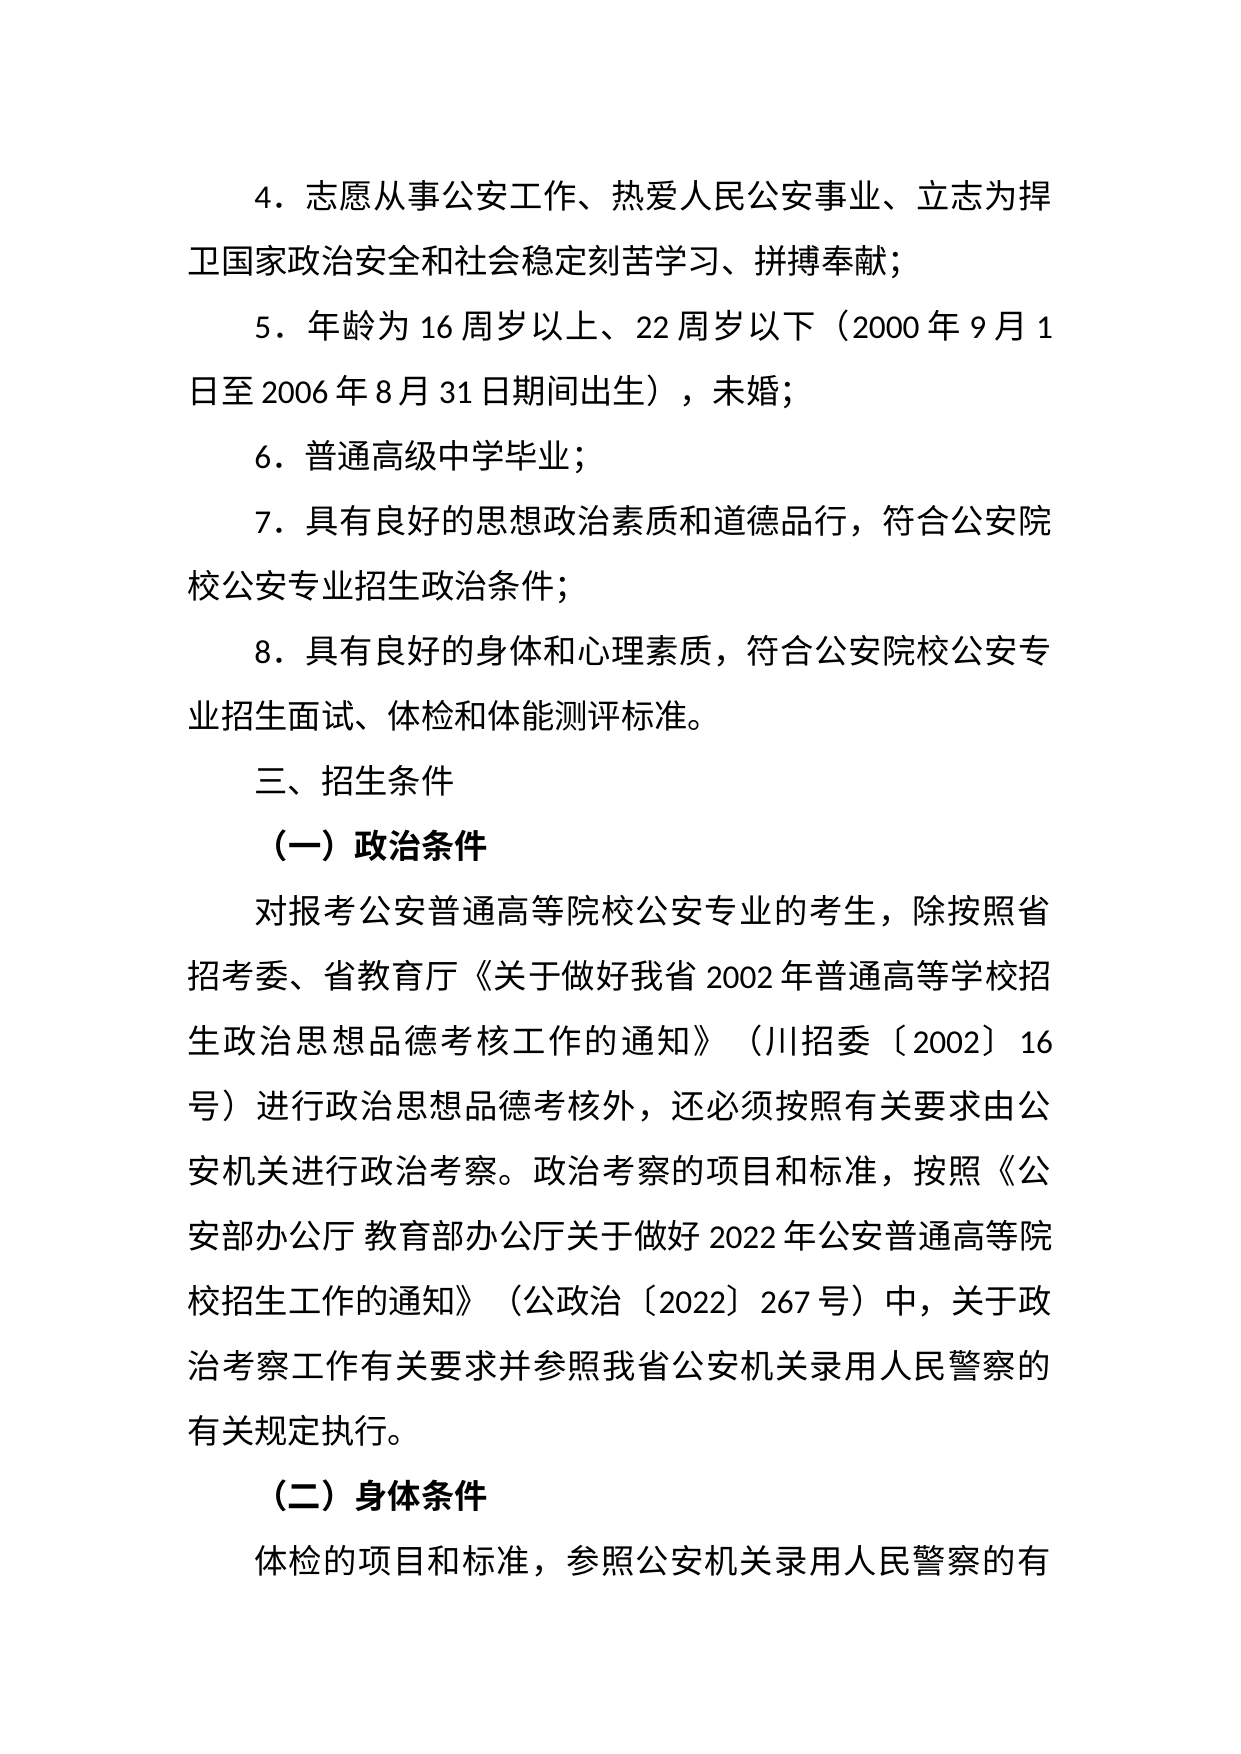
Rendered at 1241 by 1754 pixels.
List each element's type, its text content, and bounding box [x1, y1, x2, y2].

text （一）政治条件 [187, 812, 1053, 877]
text 5．年龄为16周岁以上、22周岁以下（2000年9月1日至2006年8月31日期间出生），未婚； [187, 292, 1053, 422]
text 4．志愿从事公安工作、热爱人民公安事业、立志为捍卫国家政治安全和社会稳定刻苦学习、拼搏奉献； [187, 162, 1053, 292]
text 6．普通高级中学毕业； [187, 422, 1053, 487]
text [187, 1527, 1053, 1592]
text 7．具有良好的思想政治素质和道德品行，符合公安院校公安专业招生政治条件； [187, 487, 1053, 617]
text 对报考公安普通高等院校公安专业的考生，除按照省招考委、省教育厅《关于做好我省2002年普通高等学校招生政治思想品德考核工作的通知》（川招委〔2002〕16号）进行政治思想品德考核外，还必须按照有关要求由公安机关进行政治考察。政治考察的项目和标准，按照《公安部办公厅 教育部办公厅关于做好2022年公安普通高等院校招生工作的通知》（公政治〔2022〕267号）中，关于政治考察工作有关要求并参照我省公安机关录用人民警察的有关规定执行。 [187, 877, 1053, 1462]
text （二）身体条件 [187, 1462, 1053, 1527]
text 三、招生条件 [187, 747, 1053, 812]
text 8．具有良好的身体和心理素质，符合公安院校公安专业招生面试、体检和体能测评标准。 [187, 617, 1053, 747]
